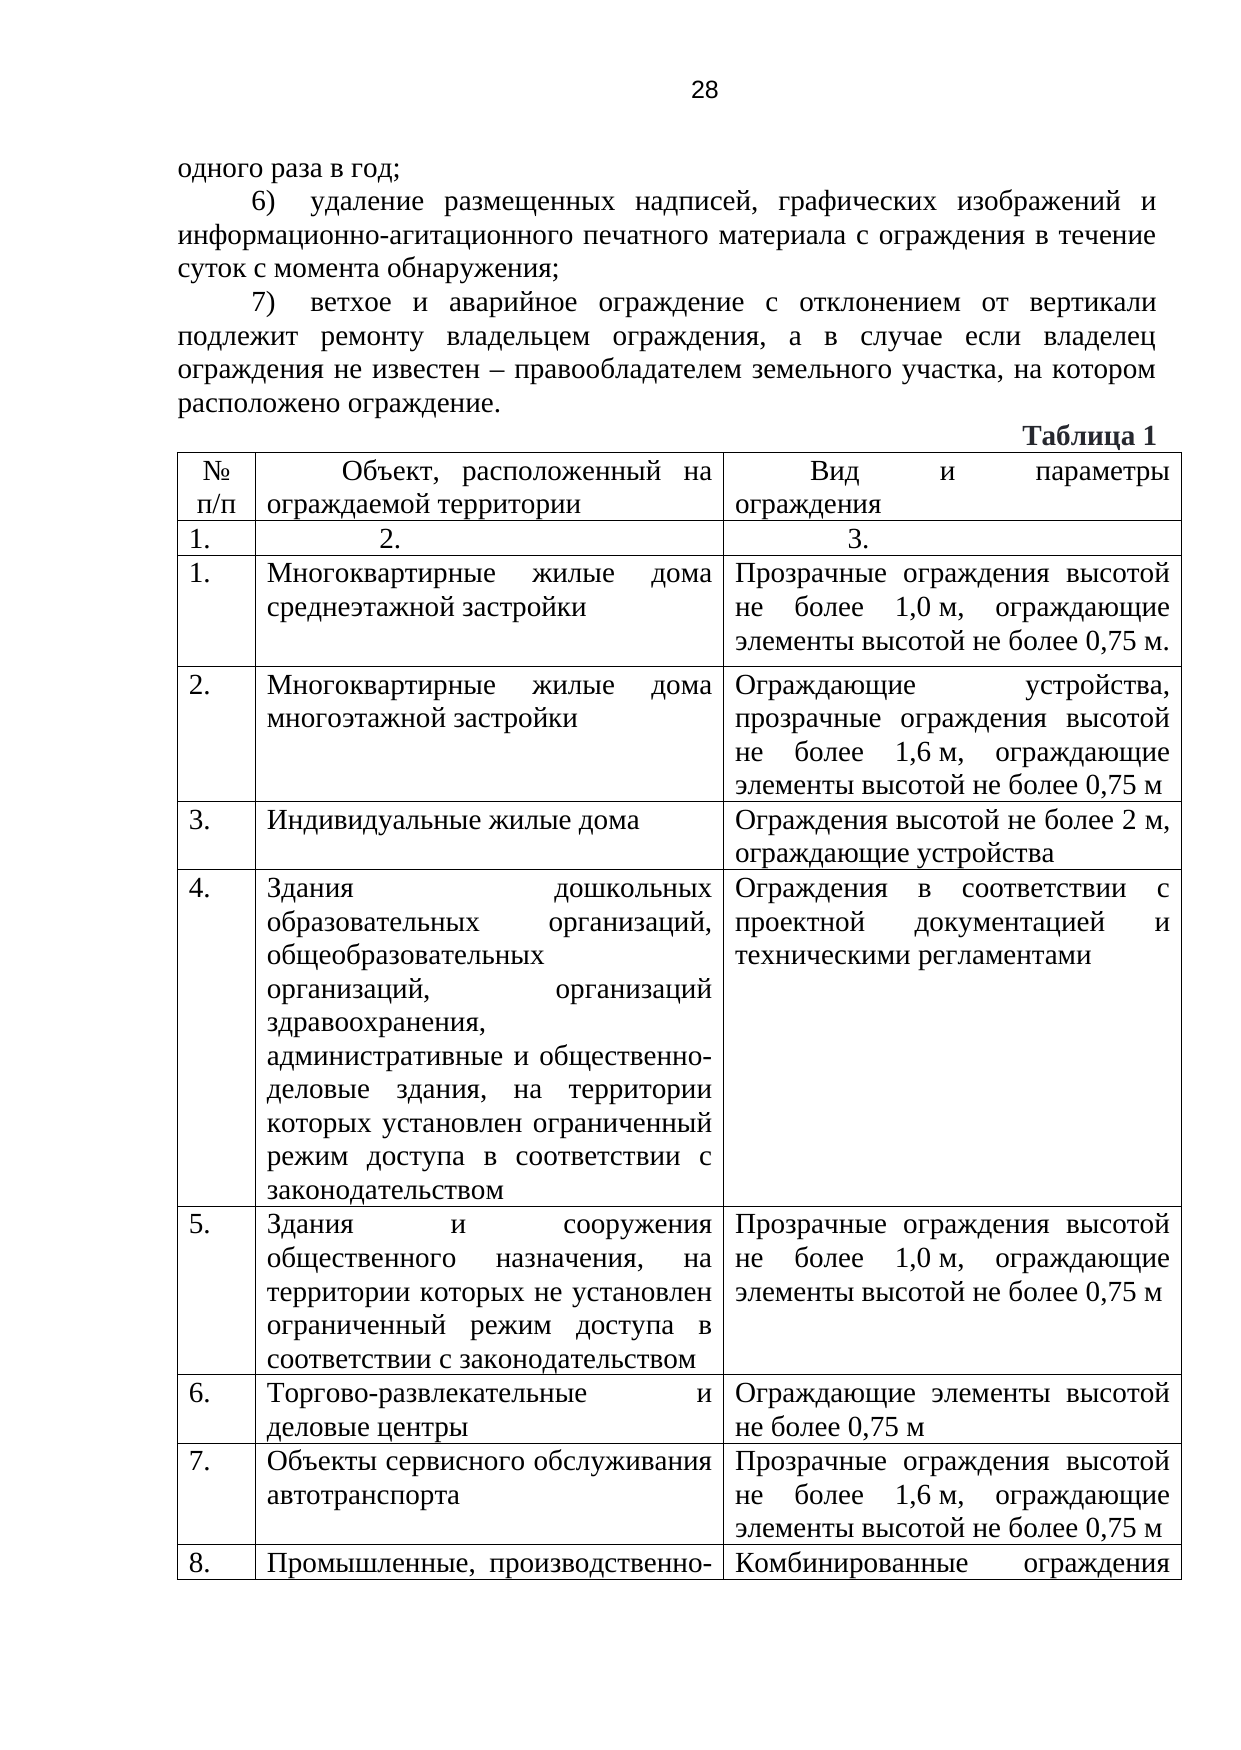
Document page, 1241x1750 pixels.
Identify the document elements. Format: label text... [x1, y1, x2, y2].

table_cell 3 [178, 802, 255, 869]
table_cell Прозрачные ограждения высотой не более 1,0 м, ограждающие элементы высотой не более 0,75 м [724, 1207, 1181, 1374]
table_cell 1 [178, 556, 255, 666]
table_cell Многоквартирные жилые дома многоэтажной застройки [256, 667, 723, 801]
table_cell Прозрачные ограждения высотой не более 1,6 м, ограждающие элементы высотой не более 0,75 м [724, 1444, 1181, 1544]
table_cell 2 [178, 667, 255, 801]
table_cell [256, 521, 723, 554]
table_header № п/п [178, 453, 255, 520]
table_cell [178, 521, 255, 554]
table_cell Ограждения в соответствии с проектной документацией и техническими регламентами [724, 870, 1181, 1206]
table_cell 4 [178, 870, 255, 1206]
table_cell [724, 1545, 1181, 1579]
table_cell Многоквартирные жилые дома среднеэтажной застройки [256, 556, 723, 666]
table_cell Здания и сооружения общественного назначения, на территории которых не установлен ограниченный режим доступа в соответствии с законодательством [256, 1207, 723, 1374]
table_cell Индивидуальные жилые дома [256, 802, 723, 869]
table_cell 8 [178, 1545, 255, 1579]
table_cell 7 [178, 1444, 255, 1544]
text Таблица 1 [177, 418, 1157, 452]
table_cell Прозрачные ограждения высотой не более 1,0 м, ограждающие элементы высотой не более 0,75 м. [724, 556, 1181, 666]
table_header Объект, расположенный на ограждаемой территории [256, 453, 723, 520]
table_cell Объекты сервисного обслуживания автотранспорта [256, 1444, 723, 1544]
table_cell Ограждающие устройства, прозрачные ограждения высотой не более 1,6 м, ограждающие элементы высотой не более 0,75 м [724, 667, 1181, 801]
table_cell [724, 521, 1181, 554]
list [177, 150, 1157, 183]
table_cell Здания дошкольных образовательных организаций, общеобразовательных организаций, организаций здравоохранения, административные и общественно-деловые здания, на территории которых установлен ограниченный режим доступа в соответствии с законодательством [256, 870, 723, 1206]
table_cell 6 [178, 1375, 255, 1442]
list удаление размещенных надписей, графических изображений и информационно-агитационного печатного материала с ограждения в течение суток с момента обнаружения; [177, 183, 1157, 284]
table_cell Ограждения высотой не более 2 м, ограждающие устройства [724, 802, 1181, 869]
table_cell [256, 1545, 723, 1579]
table_cell Торгово-развлекательные и деловые центры [256, 1375, 723, 1442]
list ветхое и аварийное ограждение с отклонением от вертикали подлежит ремонту владельцем ограждения, а в случае если владелец ограждения не известен – правообладателем земельного участка, на котором расположено ограждение. [177, 284, 1157, 418]
table_cell 5 [178, 1207, 255, 1374]
table_cell Ограждающие элементы высотой не более 0,75 м [724, 1375, 1181, 1442]
table_header Вид и параметры ограждения [724, 453, 1181, 520]
